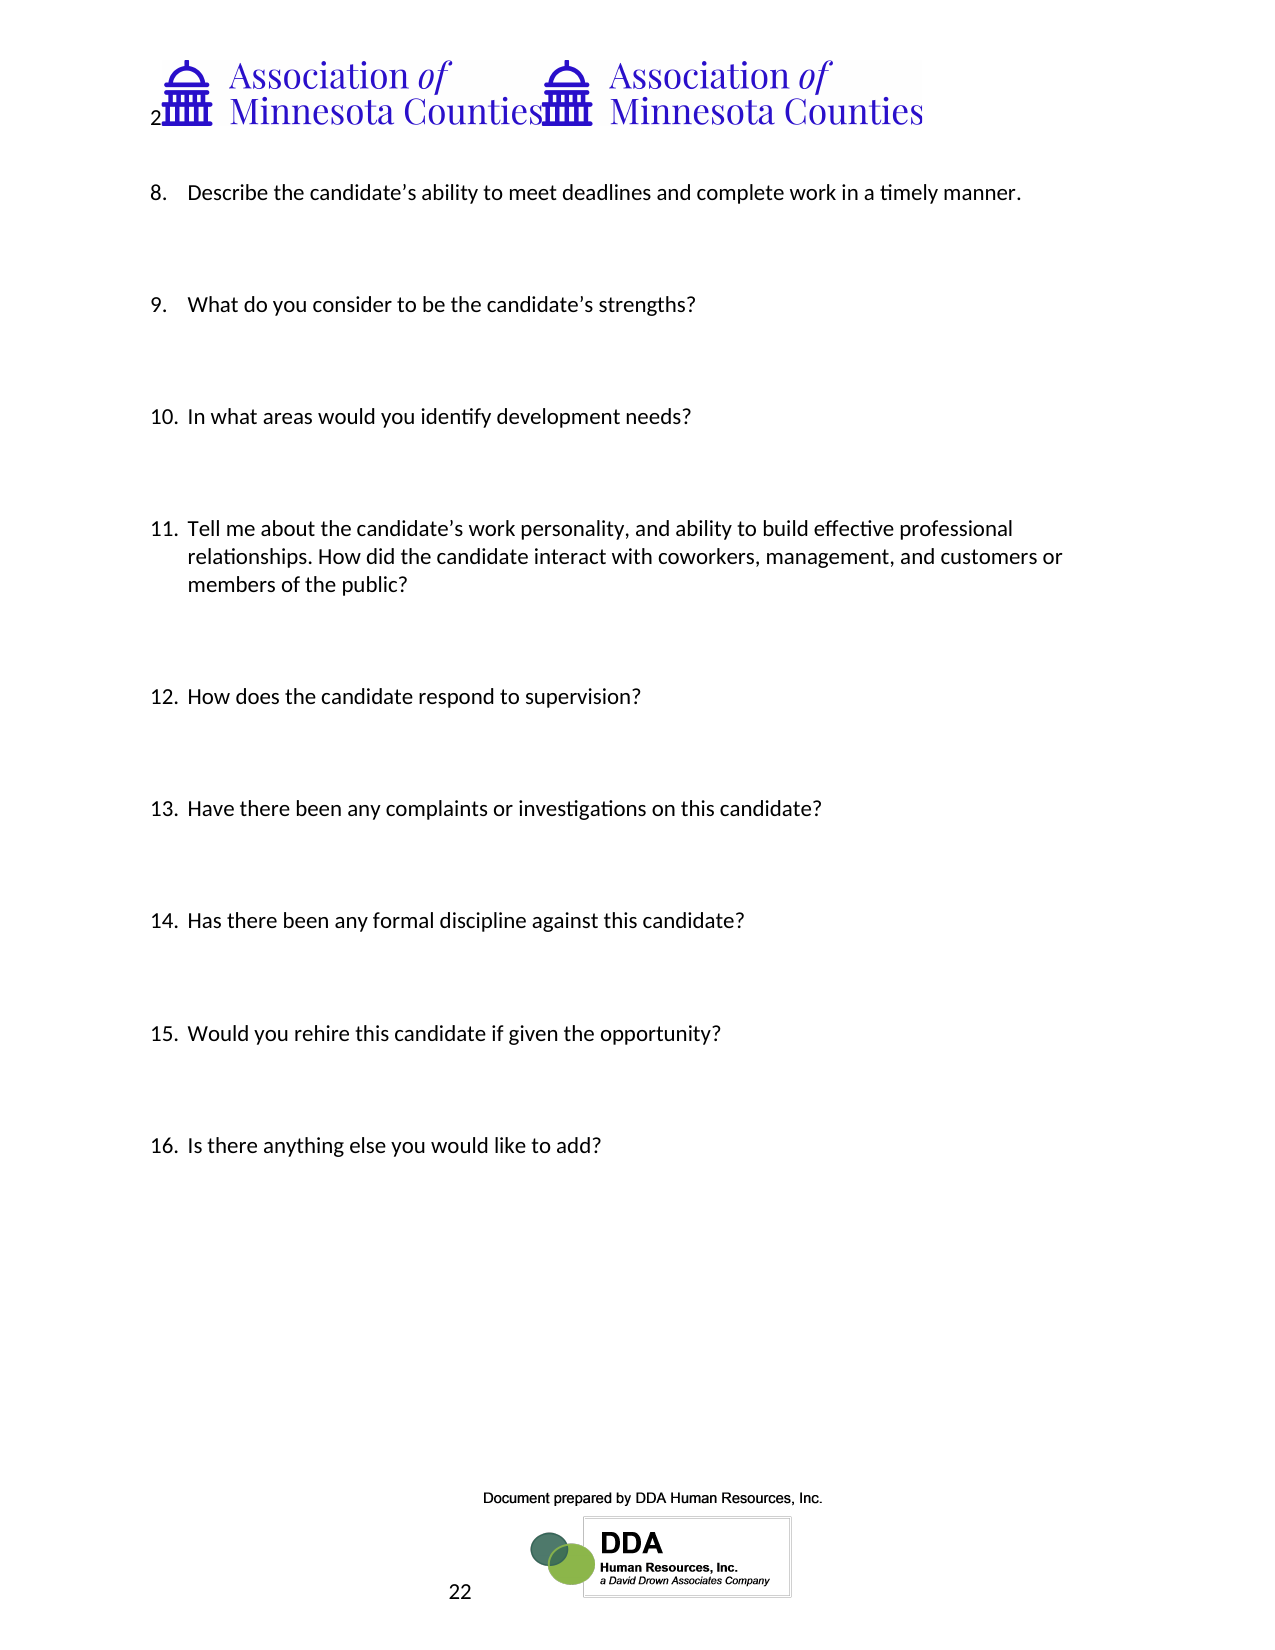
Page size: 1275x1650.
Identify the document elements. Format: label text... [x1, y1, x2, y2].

list Tell me about the candidate’s work personality, and ability to build effective professional relationships. How did the candidate interact with coworkers, management, and customers or members of the public? [150, 514, 1125, 598]
picture [161, 60, 923, 126]
list Has there been any formal discipline against this candidate? [150, 907, 1125, 934]
list What do you consider to be the candidate’s strengths? [150, 290, 1125, 318]
list Describe the candidate’s ability to meet deadlines and complete work in a timely manner. [150, 178, 1125, 206]
list Have there been any complaints or investigations on this candidate? [150, 794, 1125, 822]
list In what areas would you identify development needs? [150, 402, 1125, 430]
list How does the candidate respond to supervision? [150, 682, 1125, 710]
picture [471, 1489, 827, 1600]
list Is there anything else you would like to add? [150, 1131, 1125, 1159]
list Would you rehire this candidate if given the opportunity? [150, 1019, 1125, 1047]
